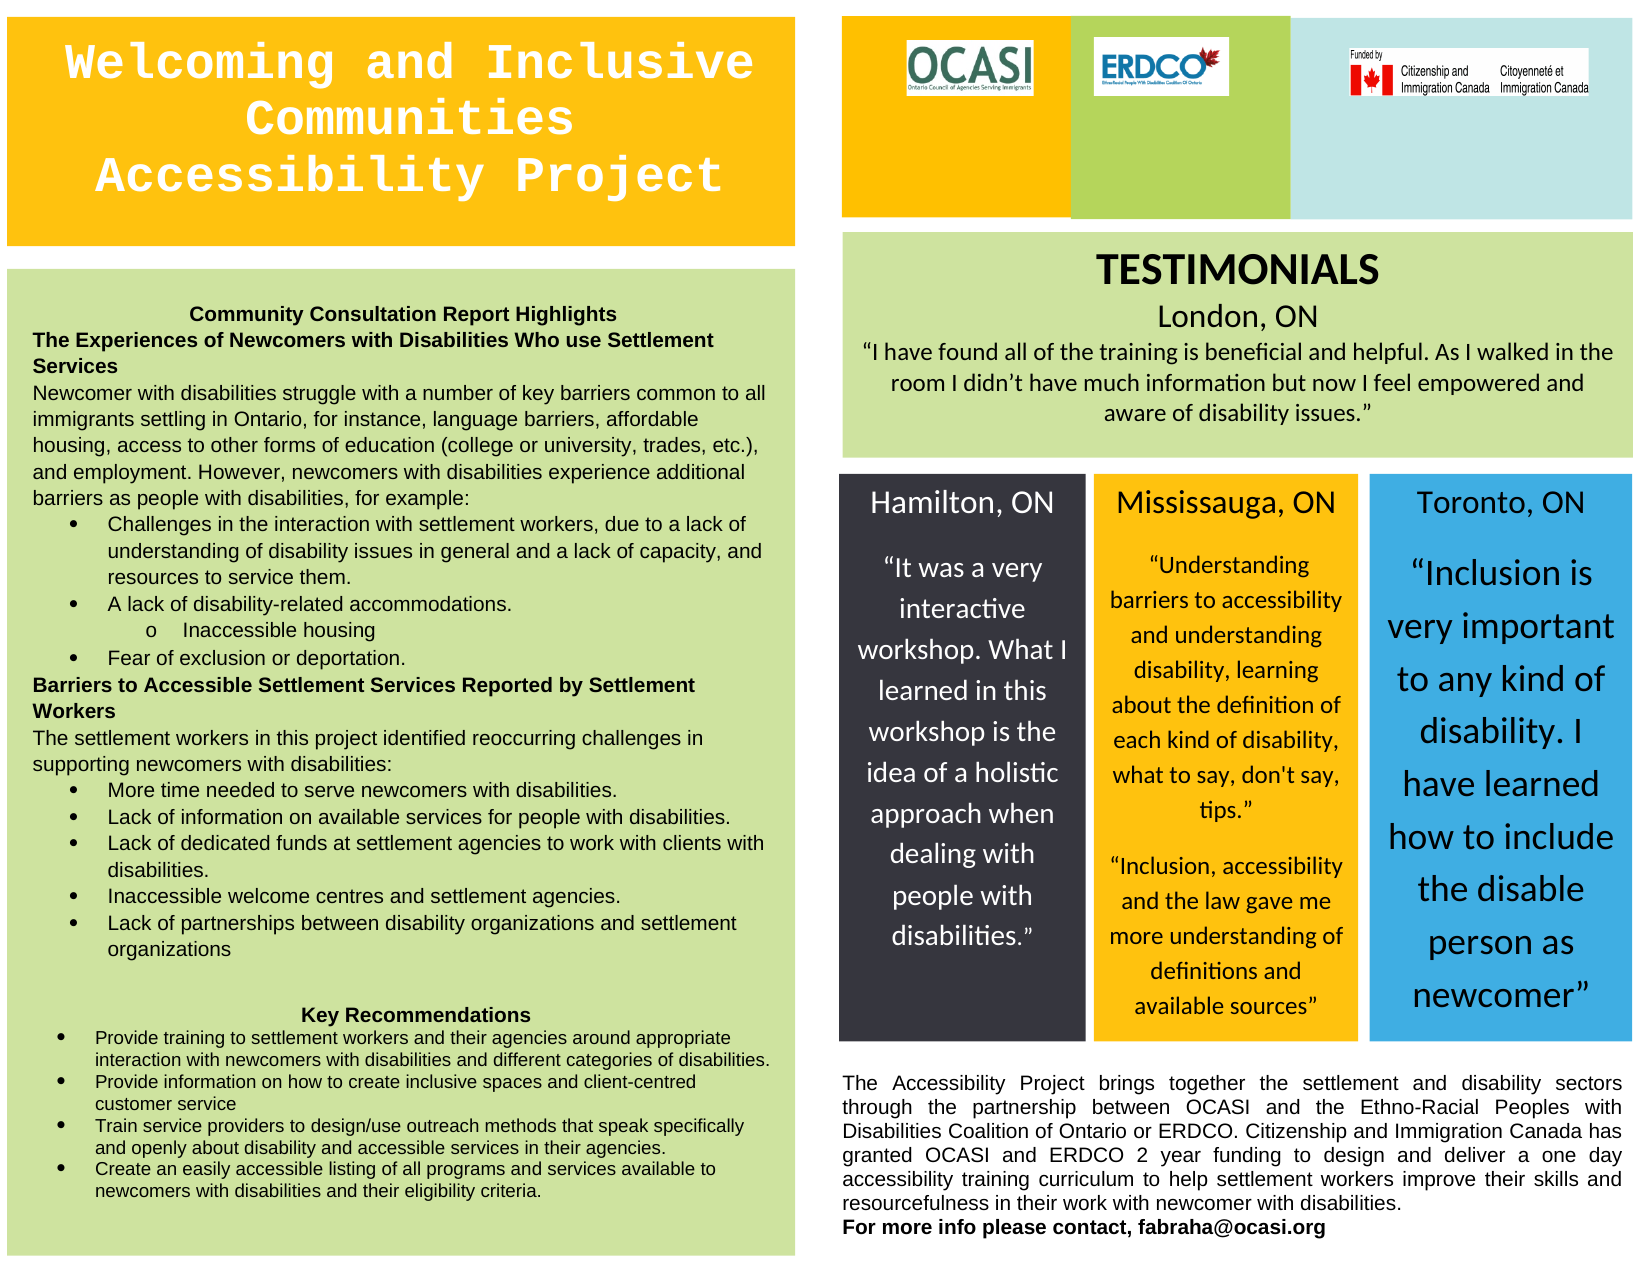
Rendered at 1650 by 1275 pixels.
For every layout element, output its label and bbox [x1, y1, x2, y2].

picture [1349, 48, 1589, 96]
picture [1093, 37, 1230, 96]
picture [906, 40, 1034, 96]
